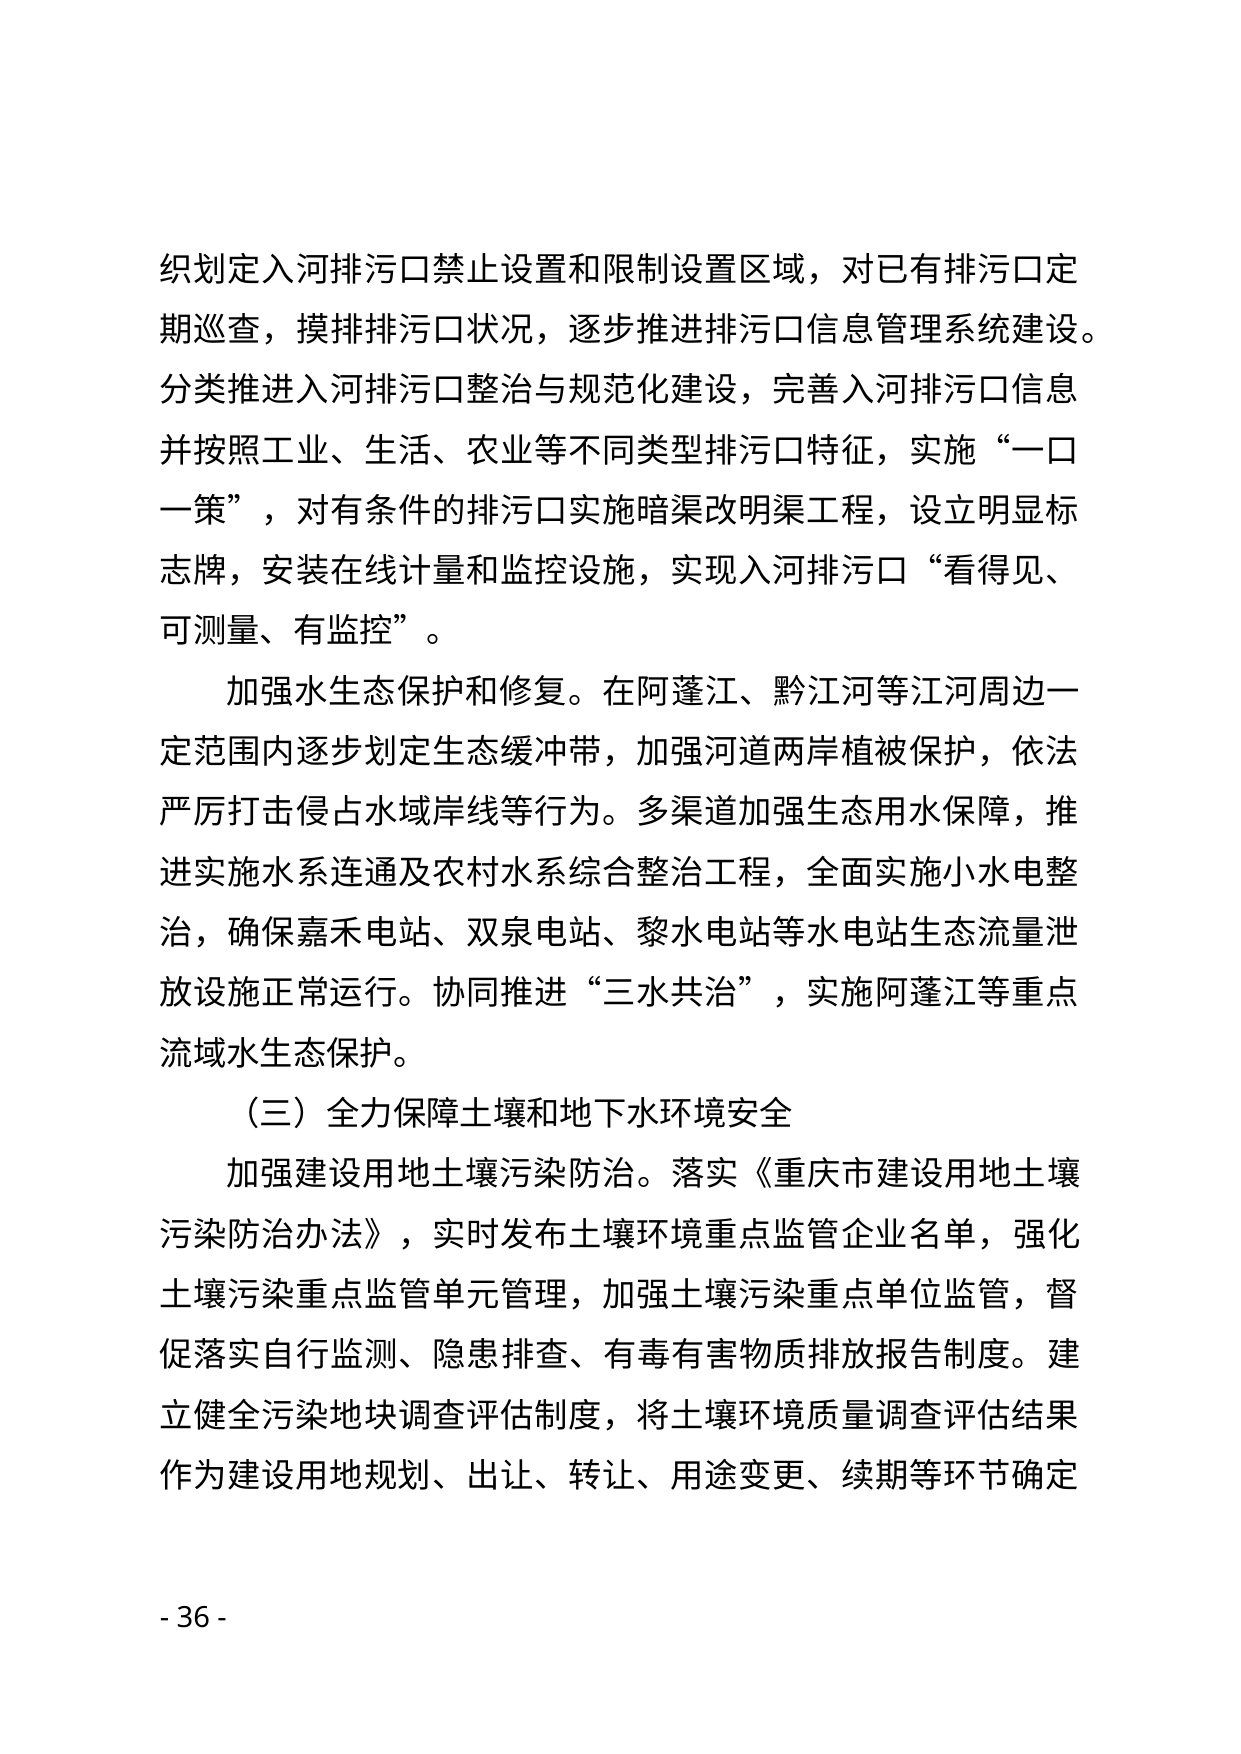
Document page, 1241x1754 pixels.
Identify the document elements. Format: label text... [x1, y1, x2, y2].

text （三）全力保障土壤和地下水环境安全 [159, 1077, 1081, 1137]
text 加强水生态保护和修复。在阿蓬江、黔江河等江河周边一定范围内逐步划定生态缓冲带，加强河道两岸植被保护，依法严厉打击侵占水域岸线等行为。多渠道加强生态用水保障，推进实施水系连通及农村水系综合整治工程，全面实施小水电整治，确保嘉禾电站、双泉电站、黎水电站等水电站生态流量泄放设施正常运行。协同推进“三水共治”，实施阿蓬江等重点流域水生态保护。 [159, 655, 1081, 1077]
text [159, 233, 1081, 655]
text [159, 1137, 1081, 1499]
